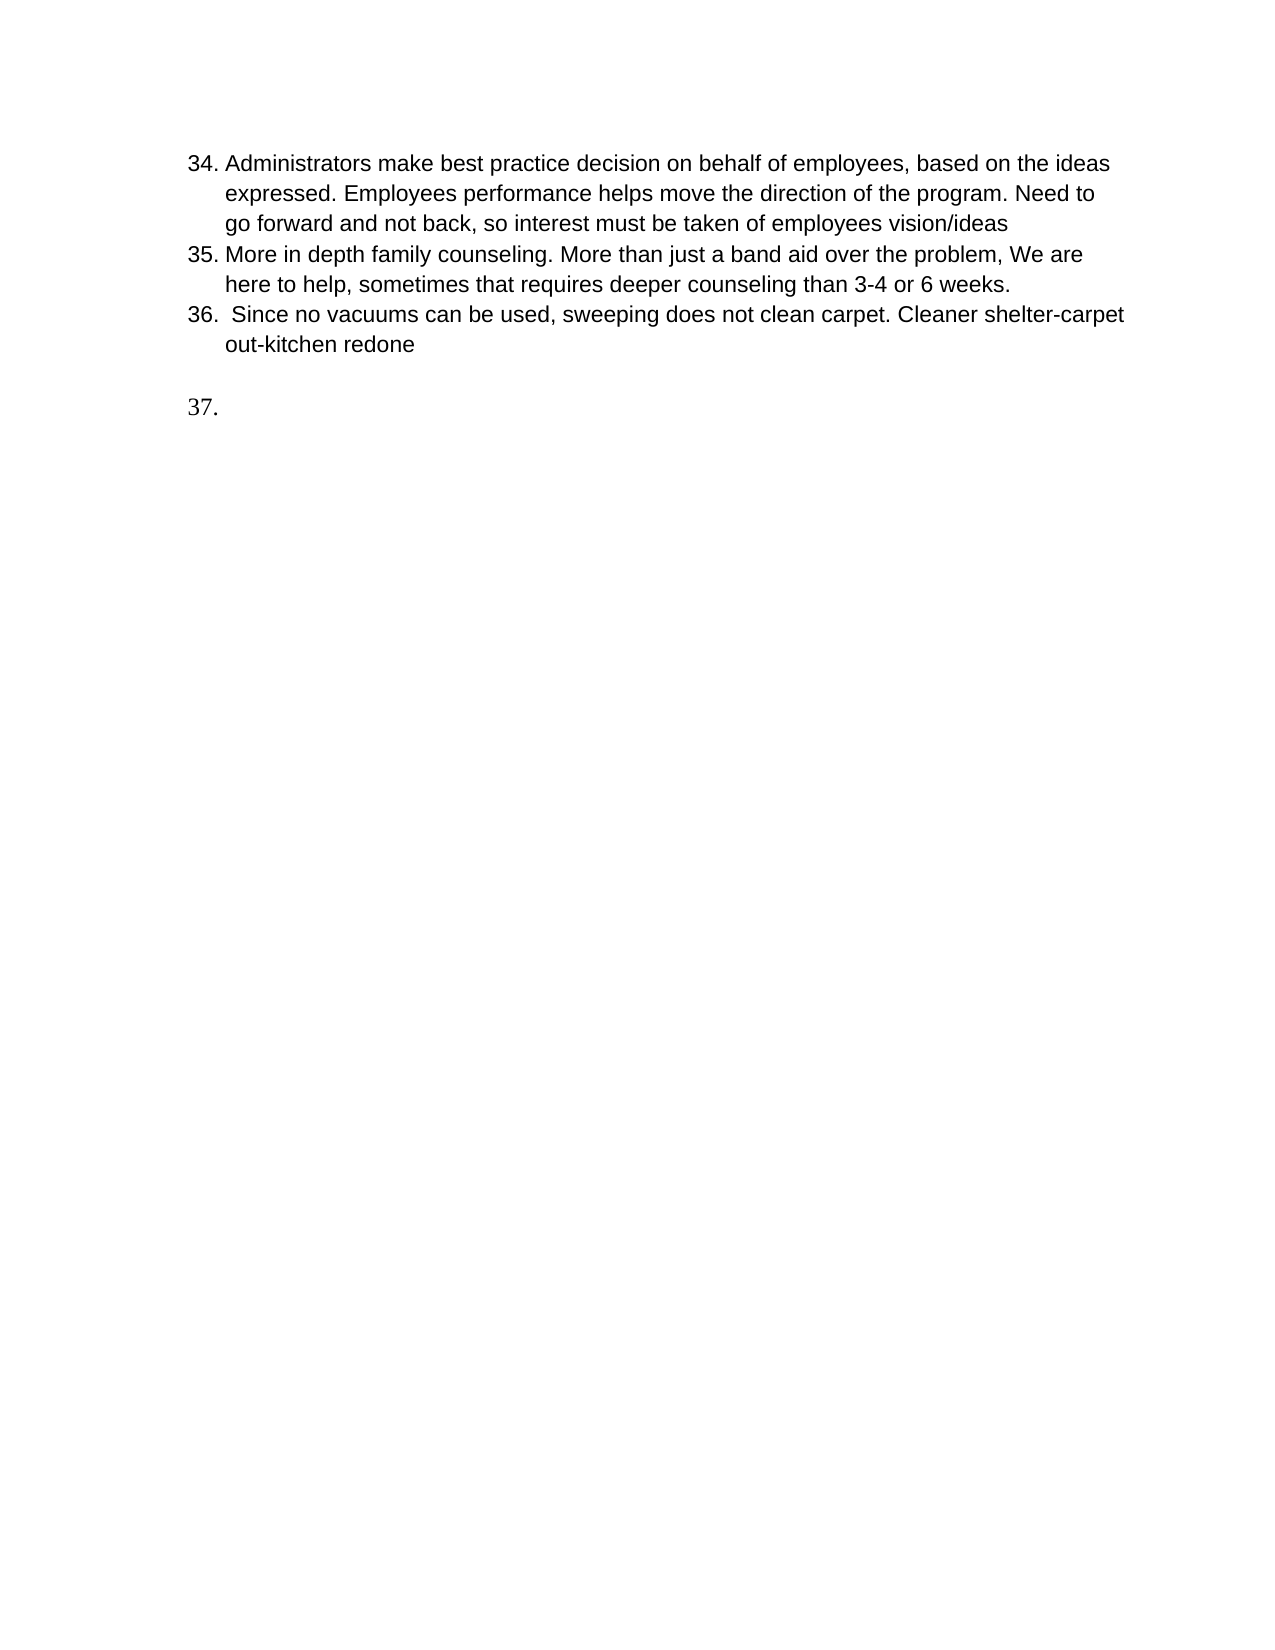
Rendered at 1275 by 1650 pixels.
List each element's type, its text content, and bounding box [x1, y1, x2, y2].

list Since no vacuums can be used, sweeping does not clean carpet. Cleaner shelter-carpet out-kitchen redone [187, 301, 1125, 358]
list More in depth family counseling. More than just a band aid over the problem, We are here to help, sometimes that requires deeper counseling than 3-4 or 6 weeks. [187, 241, 1125, 297]
list Administrators make best practice decision on behalf of employees, based on the ideas expressed. Employees performance helps move the direction of the program. Need to go forward and not back, so interest must be taken of employees vision/ideas [187, 150, 1125, 237]
